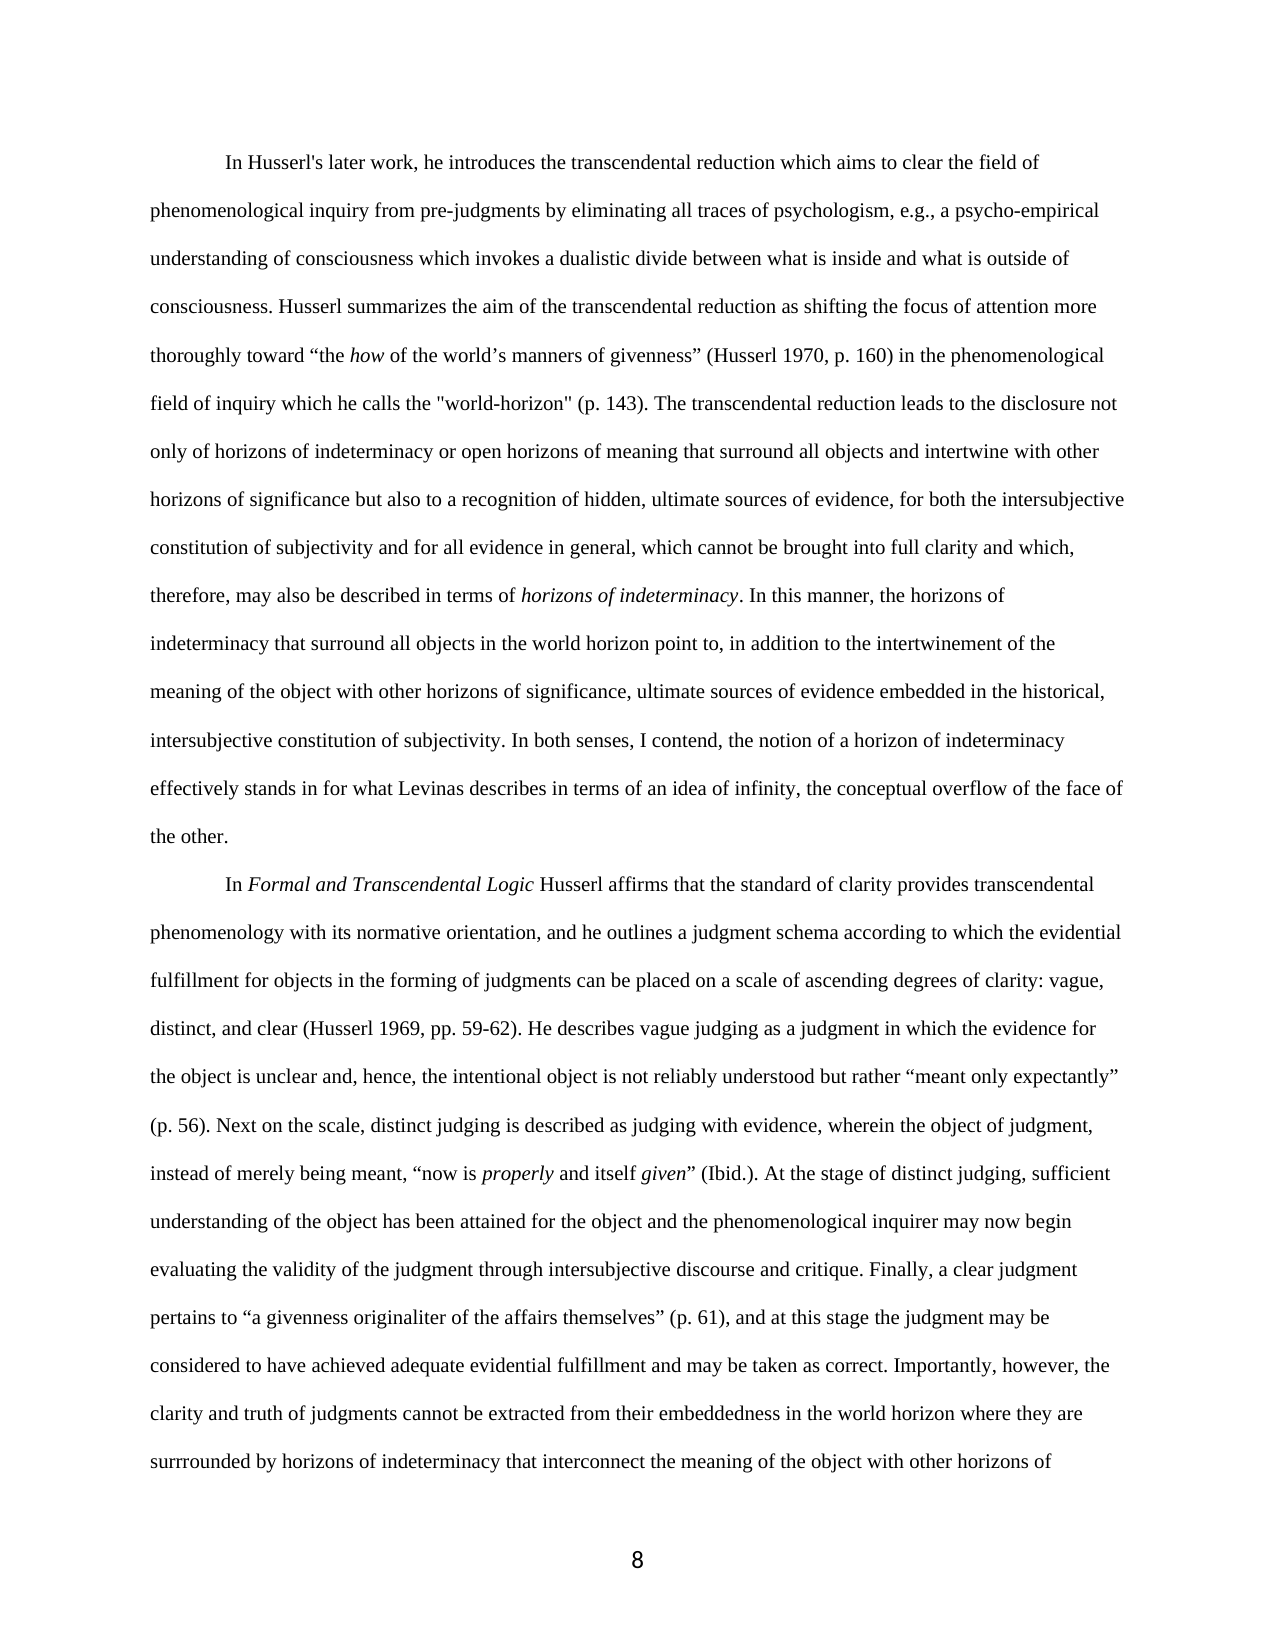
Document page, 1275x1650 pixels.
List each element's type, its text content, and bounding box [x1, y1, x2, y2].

text In Husserl's later work, he introduces the transcendental reduction which aims to clear the field of phenomenological inquiry from pre-judgments by eliminating all traces of psychologism, e.g., a psycho-empirical understanding of consciousness which invokes a dualistic divide between what is inside and what is outside of consciousness. Husserl summarizes the aim of the transcendental reduction as shifting the focus of attention more thoroughly toward “the how of the world’s manners of givenness” (Husserl 1970, p. 160) in the phenomenological field of inquiry which he calls the "world-horizon" (p. 143). The transcendental reduction leads to the disclosure not only of horizons of indeterminacy or open horizons of meaning that surround all objects and intertwine with other horizons of significance but also to a recognition of hidden, ultimate sources of evidence, for both the intersubjective constitution of subjectivity and for all evidence in general, which cannot be brought into full clarity and which, therefore, may also be described in terms of horizons of indeterminacy. In this manner, the horizons of indeterminacy that surround all objects in the world horizon point to, in addition to the intertwinement of the meaning of the object with other horizons of significance, ultimate sources of evidence embedded in the historical, intersubjective constitution of subjectivity. In both senses, I contend, the notion of a horizon of indeterminacy effectively stands in for what Levinas describes in terms of an idea of infinity, the conceptual overflow of the face of the other. [150, 150, 1125, 848]
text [150, 872, 1125, 1473]
